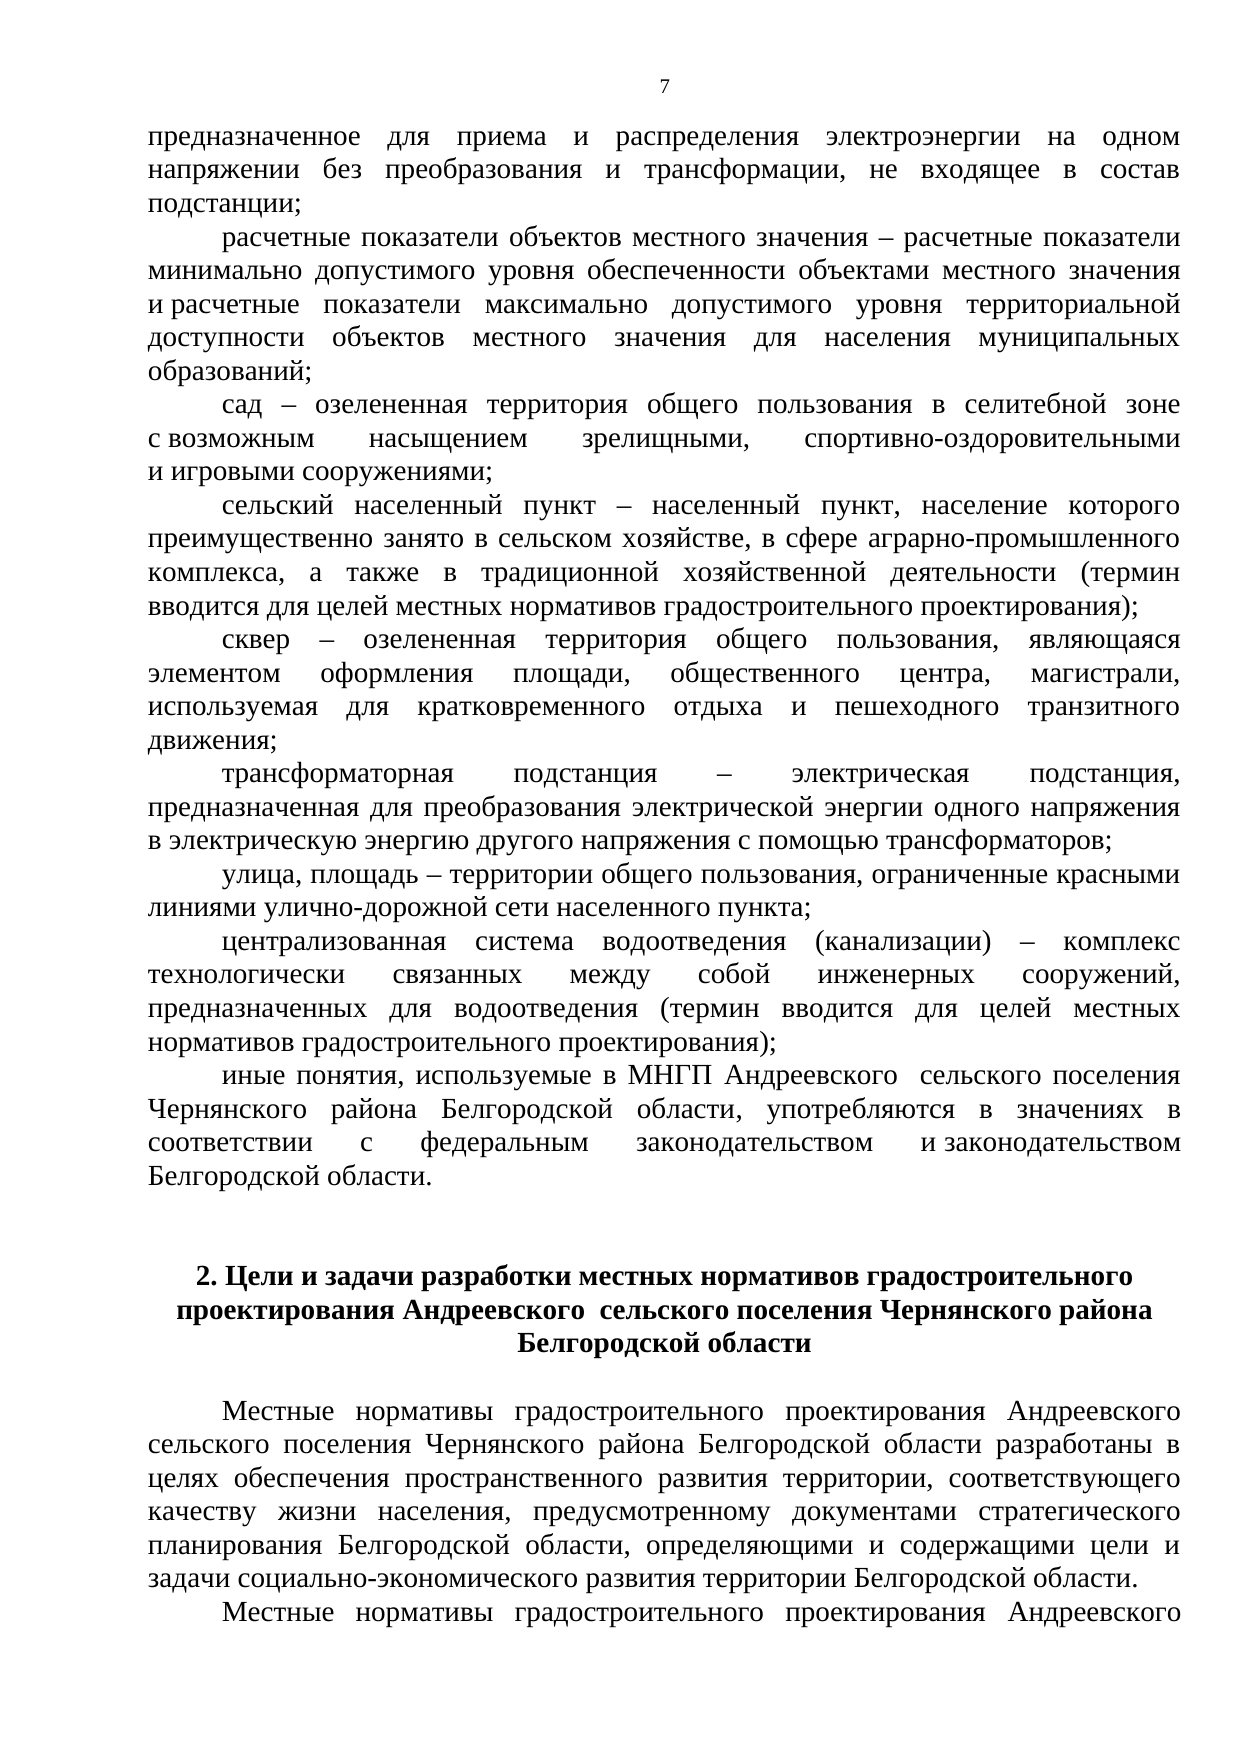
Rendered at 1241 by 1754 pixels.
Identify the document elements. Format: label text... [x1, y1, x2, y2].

text трансформаторная подстанция – электрическая подстанция, предназначенная для преобразования электрической энергии одного напряжения в электрическую энергию другого напряжения с помощью трансформаторов; [148, 755, 1181, 856]
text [148, 118, 1181, 219]
text 2. Цели и задачи разработки местных нормативов градостроительного проектирования Андреевского сельского поселения Чернянского района Белгородской области [148, 1258, 1181, 1359]
text сквер – озелененная территория общего пользования, являющаяся элементом оформления площади, общественного центра, магистрали, используемая для кратковременного отдыха и пешеходного транзитного движения; [148, 621, 1181, 755]
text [148, 1594, 1181, 1627]
text Местные нормативы градостроительного проектирования Андреевского сельского поселения Чернянского района Белгородской области разработаны в целях обеспечения пространственного развития территории, соответствующего качеству жизни населения, предусмотренному документами стратегического планирования Белгородской области, определяющими и содержащими цели и задачи социально-экономического развития территории Белгородской области. [148, 1393, 1181, 1594]
text улица, площадь – территории общего пользования, ограниченные красными линиями улично-дорожной сети населенного пункта; [148, 856, 1181, 923]
text сельский населенный пункт – населенный пункт, население которого преимущественно занято в сельском хозяйстве, в сфере аграрно-промышленного комплекса, а также в традиционной хозяйственной деятельности (термин вводится для целей местных нормативов градостроительного проектирования); [148, 487, 1181, 621]
text централизованная система водоотведения (канализации) – комплекс технологически связанных между собой инженерных сооружений, предназначенных для водоотведения (термин вводится для целей местных нормативов градостроительного проектирования); [148, 923, 1181, 1057]
text расчетные показатели объектов местного значения – расчетные показатели минимально допустимого уровня обеспеченности объектами местного значения и расчетные показатели максимально допустимого уровня территориальной доступности объектов местного значения для населения муниципальных образований; [148, 219, 1181, 386]
text сад – озелененная территория общего пользования в селитебной зоне с возможным насыщением зрелищными, спортивно-оздоровительными и игровыми сооружениями; [148, 386, 1181, 487]
text иные понятия, используемые в МНГП Андреевского сельского поселения Чернянского района Белгородской области, употребляются в значениях в соответствии с федеральным законодательством и законодательством Белгородской области. [148, 1057, 1181, 1191]
